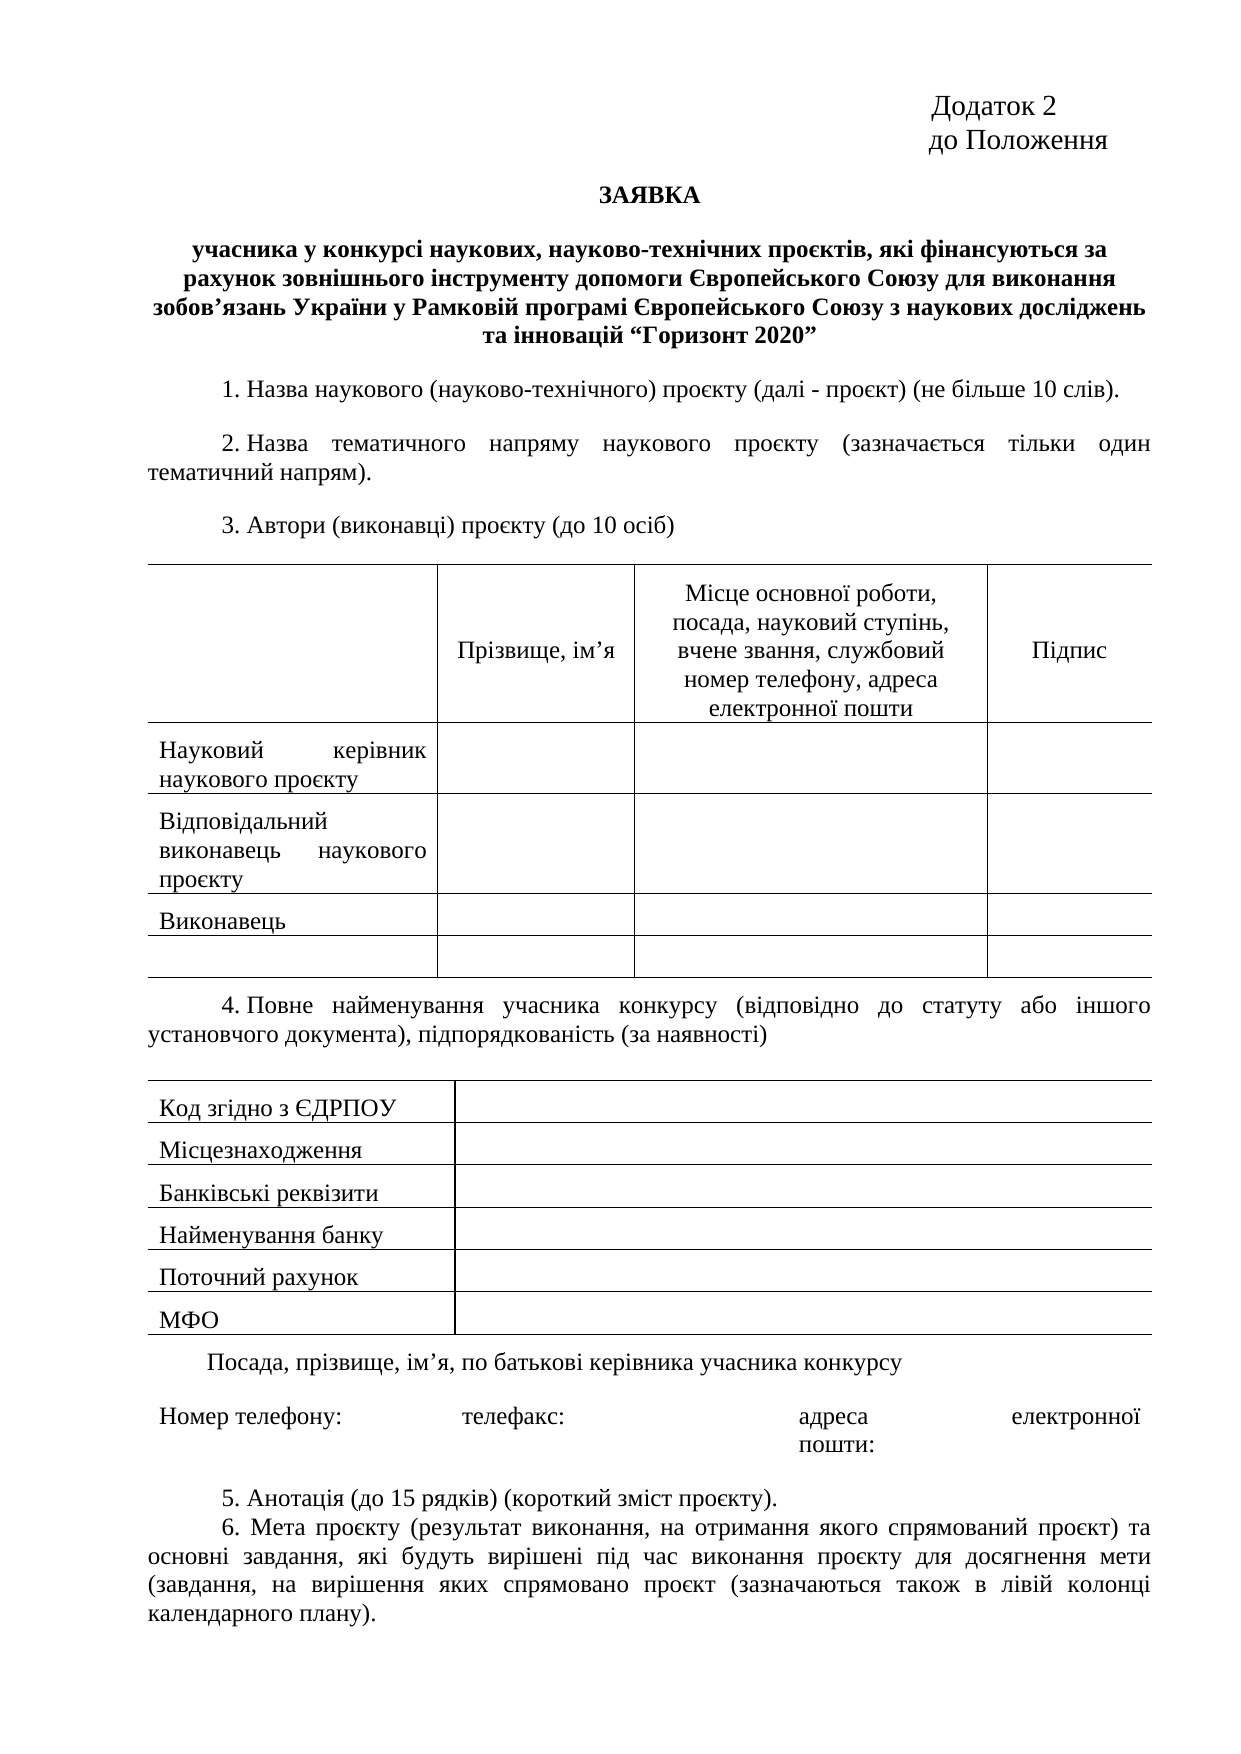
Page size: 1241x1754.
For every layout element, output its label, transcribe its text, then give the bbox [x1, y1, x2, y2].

table_cell [988, 794, 1152, 892]
text 4. Повне найменування учасника конкурсу (відповідно до статуту або іншого установчого документа), підпорядкованість (за наявності) [148, 991, 1152, 1048]
table_header Місце основної роботи, посада, науковий ступінь, вчене звання, службовий номер телефону, адреса електронної пошти [635, 565, 987, 722]
table_cell [988, 894, 1152, 935]
text 5. Анотація (до 15 рядків) (короткий зміст проєкту). [148, 1483, 1152, 1512]
table_header Код згідно з ЄДРПОУ [148, 1081, 454, 1122]
table_cell МФО [148, 1292, 454, 1333]
table_header адреса електронної пошти: [788, 1388, 1152, 1458]
table_cell [456, 1123, 1152, 1164]
text Додаток 2 [811, 88, 1152, 122]
table_cell [438, 794, 634, 892]
table_cell Місцезнаходження [148, 1123, 454, 1164]
table_cell [148, 936, 437, 977]
table_cell Найменування банку [148, 1208, 454, 1249]
text 1. Назва наукового (науково-технічного) проєкту (далі - проєкт) (не більше 10 слів). [148, 374, 1152, 403]
table_cell [438, 894, 634, 935]
table_cell Відповідальний виконавець наукового проєкту [148, 794, 437, 892]
table_header Номер телефону: [148, 1388, 451, 1458]
table_cell [635, 723, 987, 793]
text 6. Мета проєкту (результат виконання, на отримання якого спрямований проєкт) та основні завдання, які будуть вирішені під час виконання проєкту для досягнення мети (завдання, на вирішення яких спрямовано проєкт (зазначаються також в лівій колонці календарного плану). [148, 1512, 1152, 1627]
table_header Прізвище, ім’я [438, 565, 634, 722]
text 3. Автори (виконавці) проєкту (до 10 осіб) [148, 511, 1152, 539]
text учасника у конкурсі наукових, науково-технічних проєктів, які фінансуються за рахунок зовнішнього інструменту допомоги Європейського Союзу для виконання зобов’язань України у Рамковій програмі Європейського Союзу з наукових досліджень та інновацій “Горизонт 2020” [148, 234, 1152, 349]
table_cell [438, 936, 634, 977]
table_cell [456, 1292, 1152, 1333]
table_cell [988, 723, 1152, 793]
text ЗАЯВКА [148, 181, 1152, 209]
table_cell [456, 1250, 1152, 1291]
table_header [148, 565, 437, 722]
table_cell [456, 1208, 1152, 1249]
table_cell [988, 936, 1152, 977]
table_cell [635, 936, 987, 977]
text Посада, прізвище, ім’я, по батькові керівника учасника конкурсу [148, 1347, 1152, 1376]
table_cell [438, 723, 634, 793]
table_cell Виконавець [148, 894, 437, 935]
text 2. Назва тематичного напряму наукового проєкту (зазначається тільки один тематичний напрям). [148, 428, 1152, 486]
table_cell [635, 794, 987, 892]
table_cell [635, 894, 987, 935]
table_header [456, 1081, 1152, 1122]
table_cell [456, 1165, 1152, 1207]
table_cell Банківські реквізити [148, 1165, 454, 1207]
text до Положення [811, 122, 1152, 156]
table_header телефакс: [451, 1388, 787, 1458]
table_cell Поточний рахунок [148, 1250, 454, 1291]
table_cell Науковий керівник наукового проєкту [148, 723, 437, 793]
table_header Підпис [988, 565, 1152, 722]
